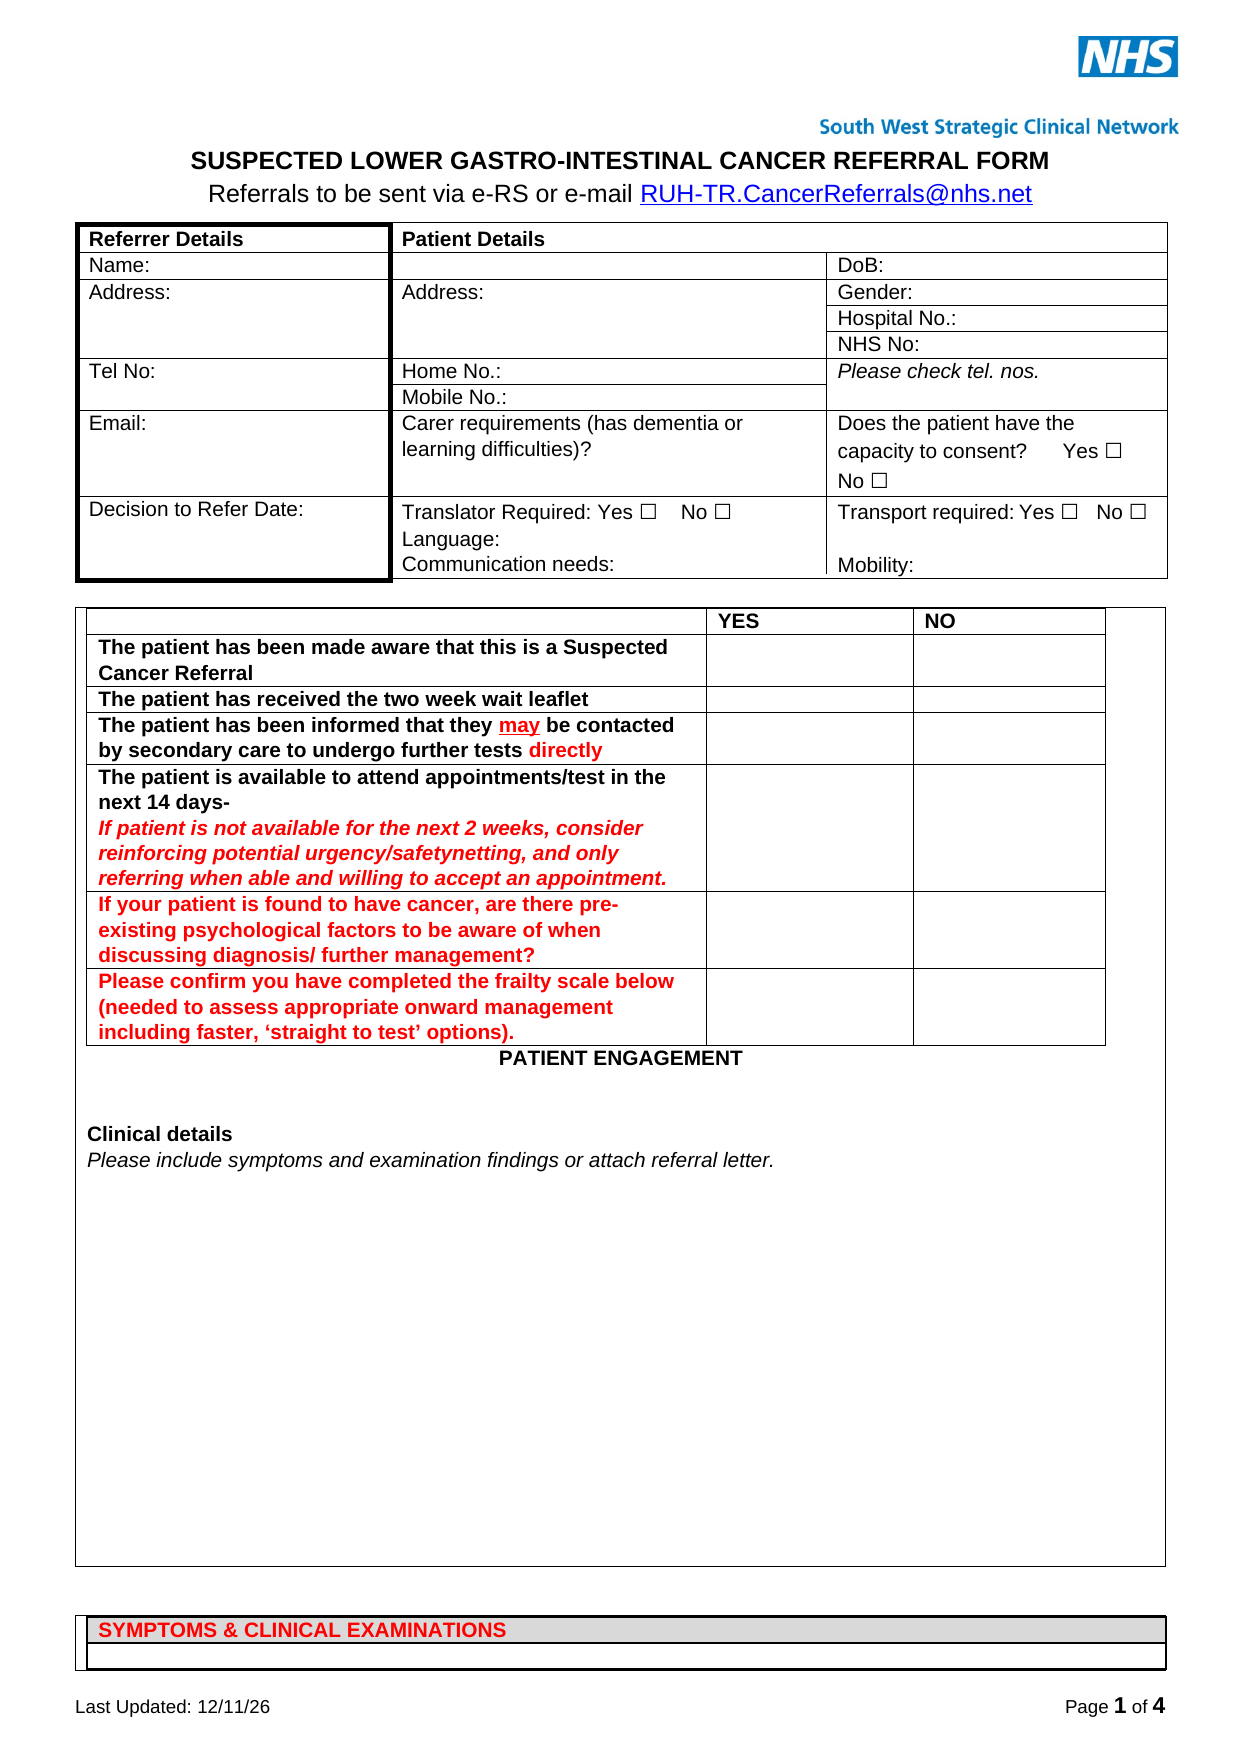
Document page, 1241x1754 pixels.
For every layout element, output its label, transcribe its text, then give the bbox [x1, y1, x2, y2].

picture [820, 36, 1179, 138]
table_cell Email: [80, 411, 388, 496]
table_cell Please check tel. nos. [827, 359, 1167, 410]
table_cell Tel No: [80, 359, 388, 410]
table_header Patient Details [393, 223, 1167, 252]
table_cell Gender: [827, 280, 1167, 305]
table_cell Carer requirements (has dementia or learning difficulties)? [393, 411, 826, 496]
text SUSPECTED LOWER GASTRO-INTESTINAL CANCER REFERRAL FORM [75, 146, 1165, 175]
table_cell Mobile No.: [393, 385, 826, 410]
table_cell Decision to Refer Date: [80, 497, 388, 578]
table_cell Does the patient have the capacity to consent? Yes No [827, 411, 1167, 496]
table_header [88, 1644, 1165, 1668]
table_cell Transport required: Yes No Mobility: [826, 497, 1167, 578]
table_cell [393, 253, 826, 278]
table_header [76, 1616, 86, 1670]
table_cell DoB: [827, 253, 1167, 278]
table_cell NHS No: [827, 332, 1167, 357]
table_cell Hospital No.: [827, 306, 1167, 331]
table_cell Translator Required: Yes No Language: Communication needs: [393, 497, 826, 578]
table_header Referrer Details [80, 227, 388, 252]
text Referrals to be sent via e-RS or e-mail RUH-TR.CancerReferrals@nhs.net [75, 179, 1165, 208]
table_cell Name: [80, 253, 388, 278]
table_cell Home No.: [393, 359, 826, 384]
table_cell Address: [393, 280, 826, 357]
table_header PATIENT ENGAGEMENT Clinical details Please include symptoms and examination findings or attach referral letter. [76, 608, 1165, 1566]
table_cell Address: [80, 280, 388, 357]
